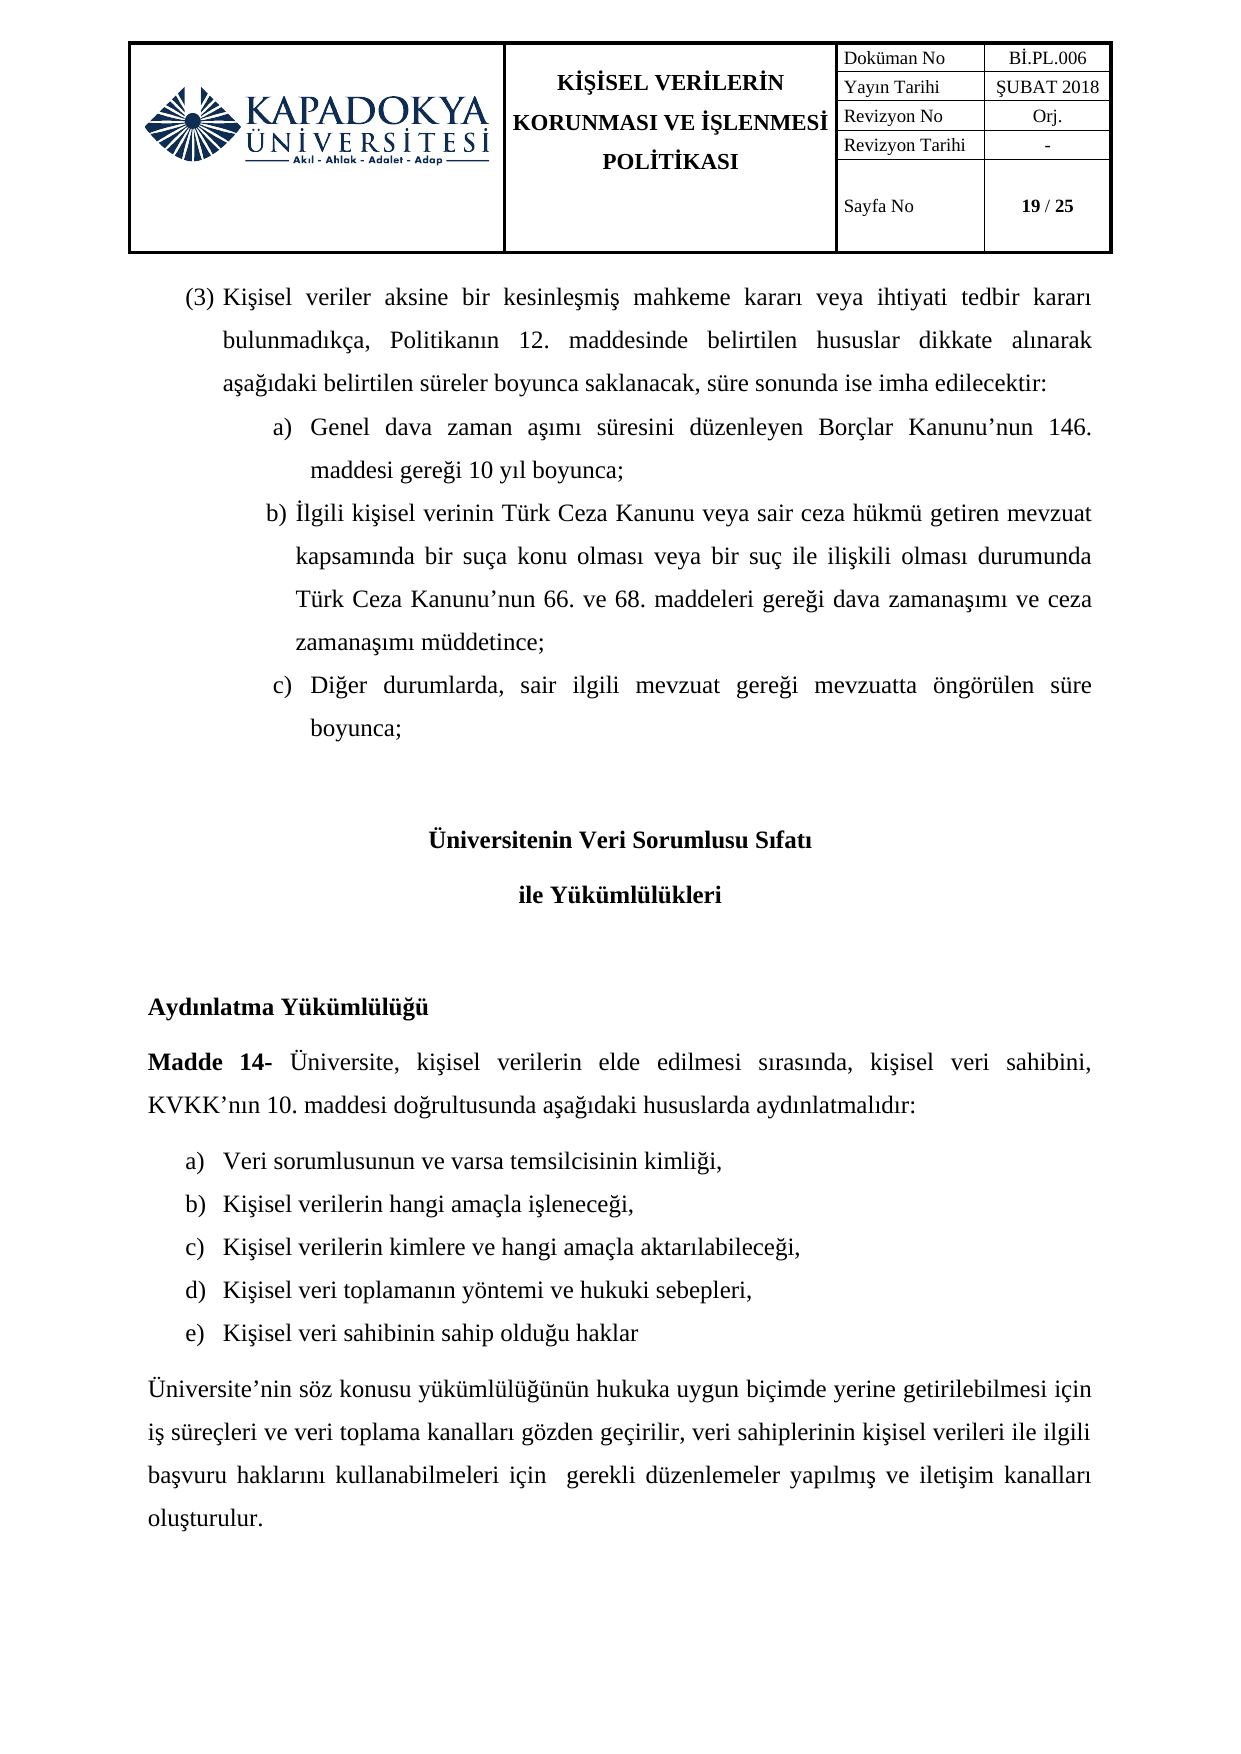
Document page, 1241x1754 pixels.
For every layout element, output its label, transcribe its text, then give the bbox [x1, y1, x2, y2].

list Kişisel veriler aksine bir kesinleşmiş mahkeme kararı veya ihtiyati tedbir kararı bulunmadıkça, Politikanın 12. maddesinde belirtilen hususlar dikkate alınarak aşağıdaki belirtilen süreler boyunca saklanacak, süre sonunda ise imha edilecektir: [185, 282, 1093, 397]
list Kişisel veri sahibinin sahip olduğu haklar [185, 1318, 1093, 1347]
list Kişisel verilerin hangi amaçla işleneceği, [185, 1189, 1093, 1218]
text Üniversite’nin söz konusu yükümlülüğünün hukuka uygun biçimde yerine getirilebilmesi için iş süreçleri ve veri toplama kanalları gözden geçirilir, veri sahiplerinin kişisel verileri ile ilgili başvuru haklarını kullanabilmeleri için gerekli düzenlemeler yapılmış ve iletişim kanalları oluşturulur. [148, 1374, 1093, 1532]
text Aydınlatma Yükümlülüğü [148, 992, 1093, 1020]
list Veri sorumlusunun ve varsa temsilcisinin kimliği, [185, 1146, 1093, 1175]
list Diğer durumlarda, sair ilgili mevzuat gereği mevzuatta öngörülen süre boyunca; [273, 670, 1093, 742]
list İlgili kişisel verinin Türk Ceza Kanunu veya sair ceza hükmü getiren mevzuat kapsamında bir suça konu olması veya bir suç ile ilişkili olması durumunda Türk Ceza Kanunu’nun 66. ve 68. maddeleri gereği dava zamanaşımı ve ceza zamanaşımı müddetince; [266, 498, 1093, 656]
text ile Yükümlülükleri [148, 880, 1093, 909]
text Üniversitenin Veri Sorumlusu Sıfatı [148, 825, 1093, 853]
picture [144, 80, 490, 166]
text Madde 14- Üniversite, kişisel verilerin elde edilmesi sırasında, kişisel veri sahibini, KVKK’nın 10. maddesi doğrultusunda aşağıdaki hususlarda aydınlatmalıdır: [148, 1047, 1093, 1119]
list Kişisel verilerin kimlere ve hangi amaçla aktarılabileceği, [185, 1232, 1093, 1261]
list Kişisel veri toplamanın yöntemi ve hukuki sebepleri, [185, 1275, 1093, 1304]
list Genel dava zaman aşımı süresini düzenleyen Borçlar Kanunu’nun 146. maddesi gereği 10 yıl boyunca; [273, 412, 1093, 483]
